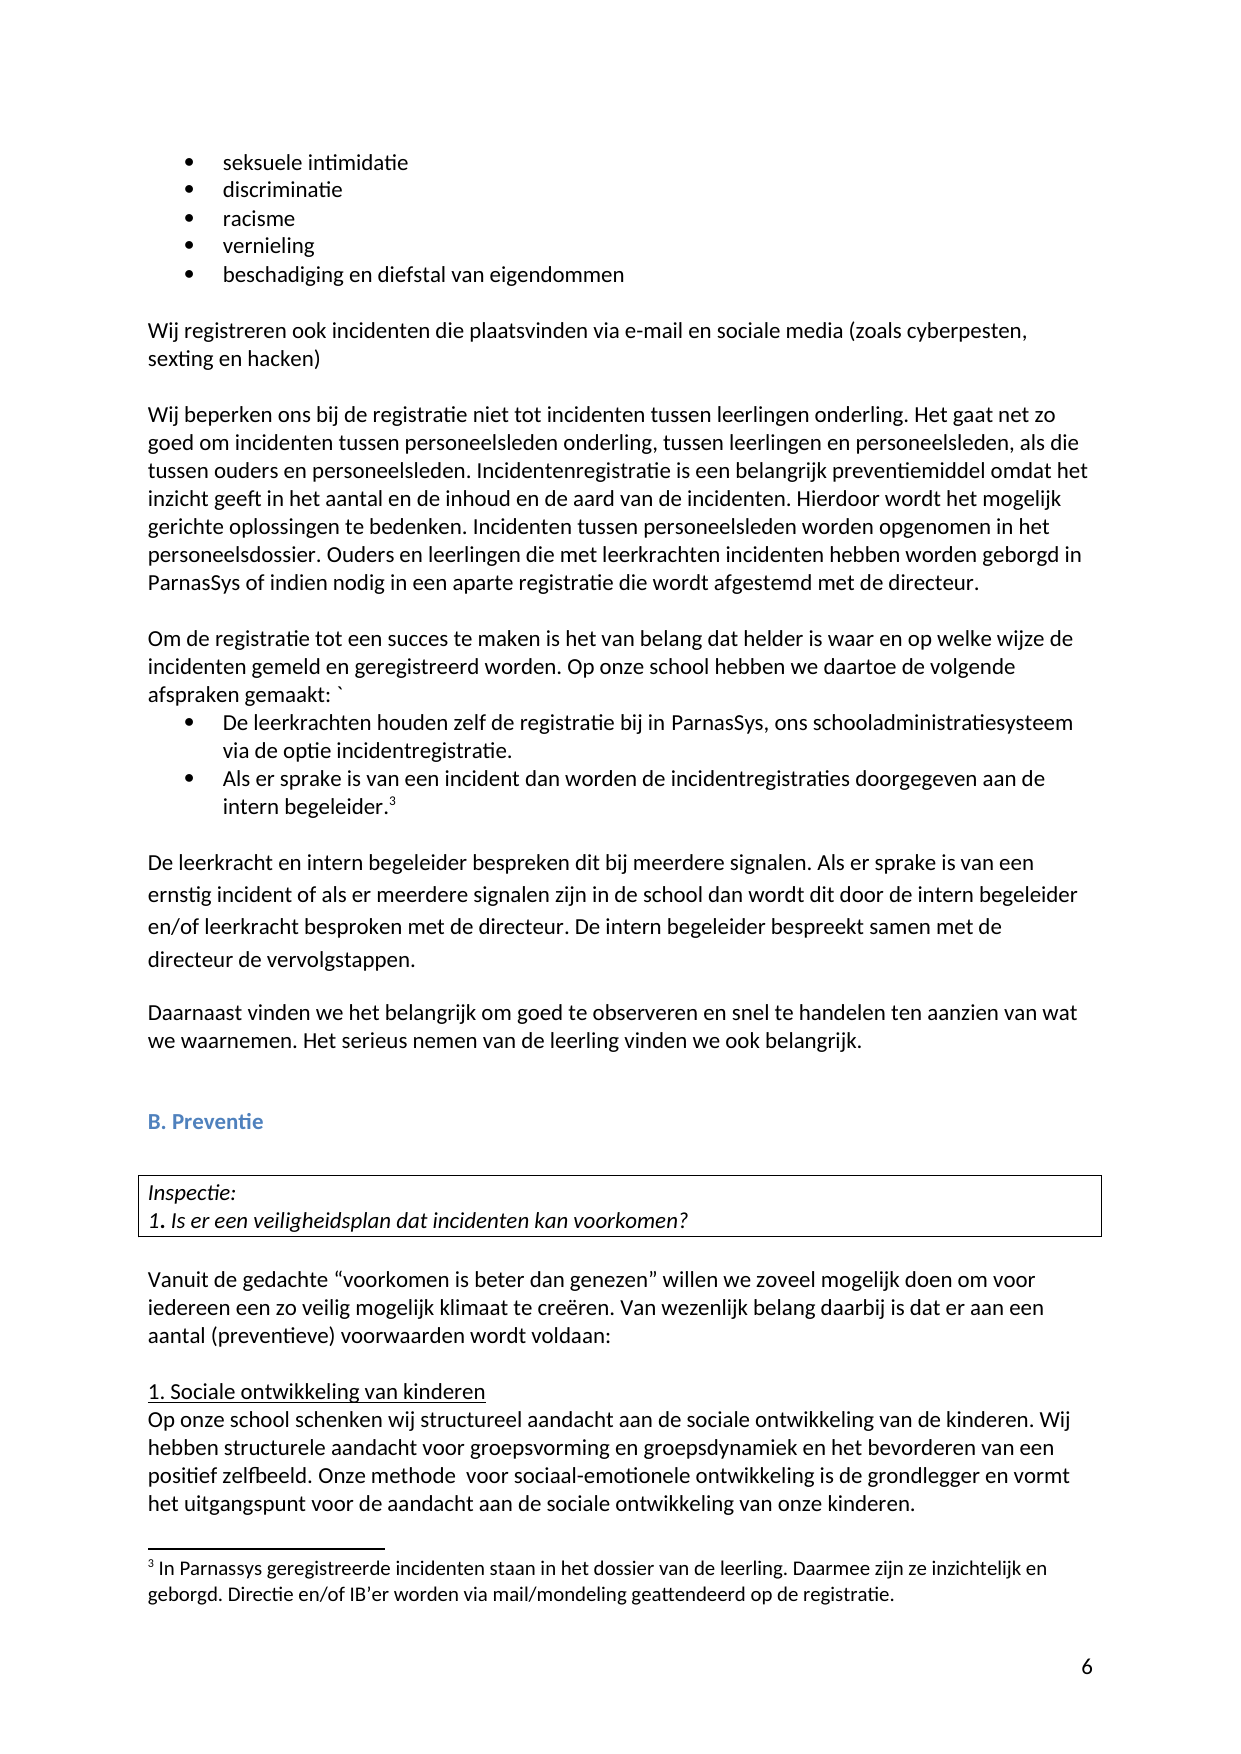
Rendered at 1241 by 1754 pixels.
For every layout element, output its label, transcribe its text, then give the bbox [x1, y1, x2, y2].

list seksuele intimidatie [185, 148, 1093, 176]
text Inspectie: [139, 1176, 1101, 1203]
text De leerkracht en intern begeleider bespreken dit bij meerdere signalen. Als er sprake is van een ernstig incident of als er meerdere signalen zijn in de school dan wordt dit door de intern begeleider en/of leerkracht besproken met de directeur. De intern begeleider bespreekt samen met de directeur de vervolgstappen. [148, 848, 1093, 973]
list racisme [185, 204, 1093, 232]
text Om de registratie tot een succes te maken is het van belang dat helder is waar en op welke wijze de incidenten gemeld en geregistreerd worden. Op onze school hebben we daartoe de volgende afspraken gemaakt: ` [148, 624, 1093, 708]
list beschadiging en diefstal van eigendommen [185, 260, 1093, 288]
text Daarnaast vinden we het belangrijk om goed te observeren en snel te handelen ten aanzien van wat we waarnemen. Het serieus nemen van de leerling vinden we ook belangrijk. [148, 998, 1093, 1054]
list De leerkrachten houden zelf de registratie bij in ParnasSys, ons schooladministratiesysteem via de optie incidentregistratie. [185, 708, 1093, 764]
text Wij beperken ons bij de registratie niet tot incidenten tussen leerlingen onderling. Het gaat net zo goed om incidenten tussen personeelsleden onderling, tussen leerlingen en personeelsleden, als die tussen ouders en personeelsleden. Incidentenregistratie is een belangrijk preventiemiddel omdat het inzicht geeft in het aantal en de inhoud en de aard van de incidenten. Hierdoor wordt het mogelijk gerichte oplossingen te bedenken. Incidenten tussen personeelsleden worden opgenomen in het personeelsdossier. Ouders en leerlingen die met leerkrachten incidenten hebben worden geborgd in ParnasSys of indien nodig in een aparte registratie die wordt afgestemd met de directeur. [148, 400, 1093, 596]
text Wij registreren ook incidenten die plaatsvinden via e-mail en sociale media (zoals cyberpesten, sexting en hacken) [148, 316, 1093, 372]
text Vanuit de gedachte “voorkomen is beter dan genezen” willen we zoveel mogelijk doen om voor iedereen een zo veilig mogelijk klimaat te creëren. Van wezenlijk belang daarbij is dat er aan een aantal (preventieve) voorwaarden wordt voldaan: [148, 1265, 1093, 1349]
list vernieling [185, 232, 1093, 260]
text Op onze school schenken wij structureel aandacht aan de sociale ontwikkeling van de kinderen. Wij hebben structurele aandacht voor groepsvorming en groepsdynamiek en het bevorderen van een positief zelfbeeld. Onze methode voor sociaal-emotionele ontwikkeling is de grondlegger en vormt het uitgangspunt voor de aandacht aan de sociale ontwikkeling van onze kinderen. [148, 1406, 1093, 1518]
list discriminatie [185, 176, 1093, 204]
text 1. Sociale ontwikkeling van kinderen [148, 1377, 1093, 1406]
text 1. Is er een veiligheidsplan dat incidenten kan voorkomen? [139, 1203, 1101, 1236]
subtitle B. Preventie [148, 1107, 1093, 1171]
list Als er sprake is van een incident dan worden de incidentregistraties doorgegeven aan de intern begeleider. [185, 764, 1093, 820]
